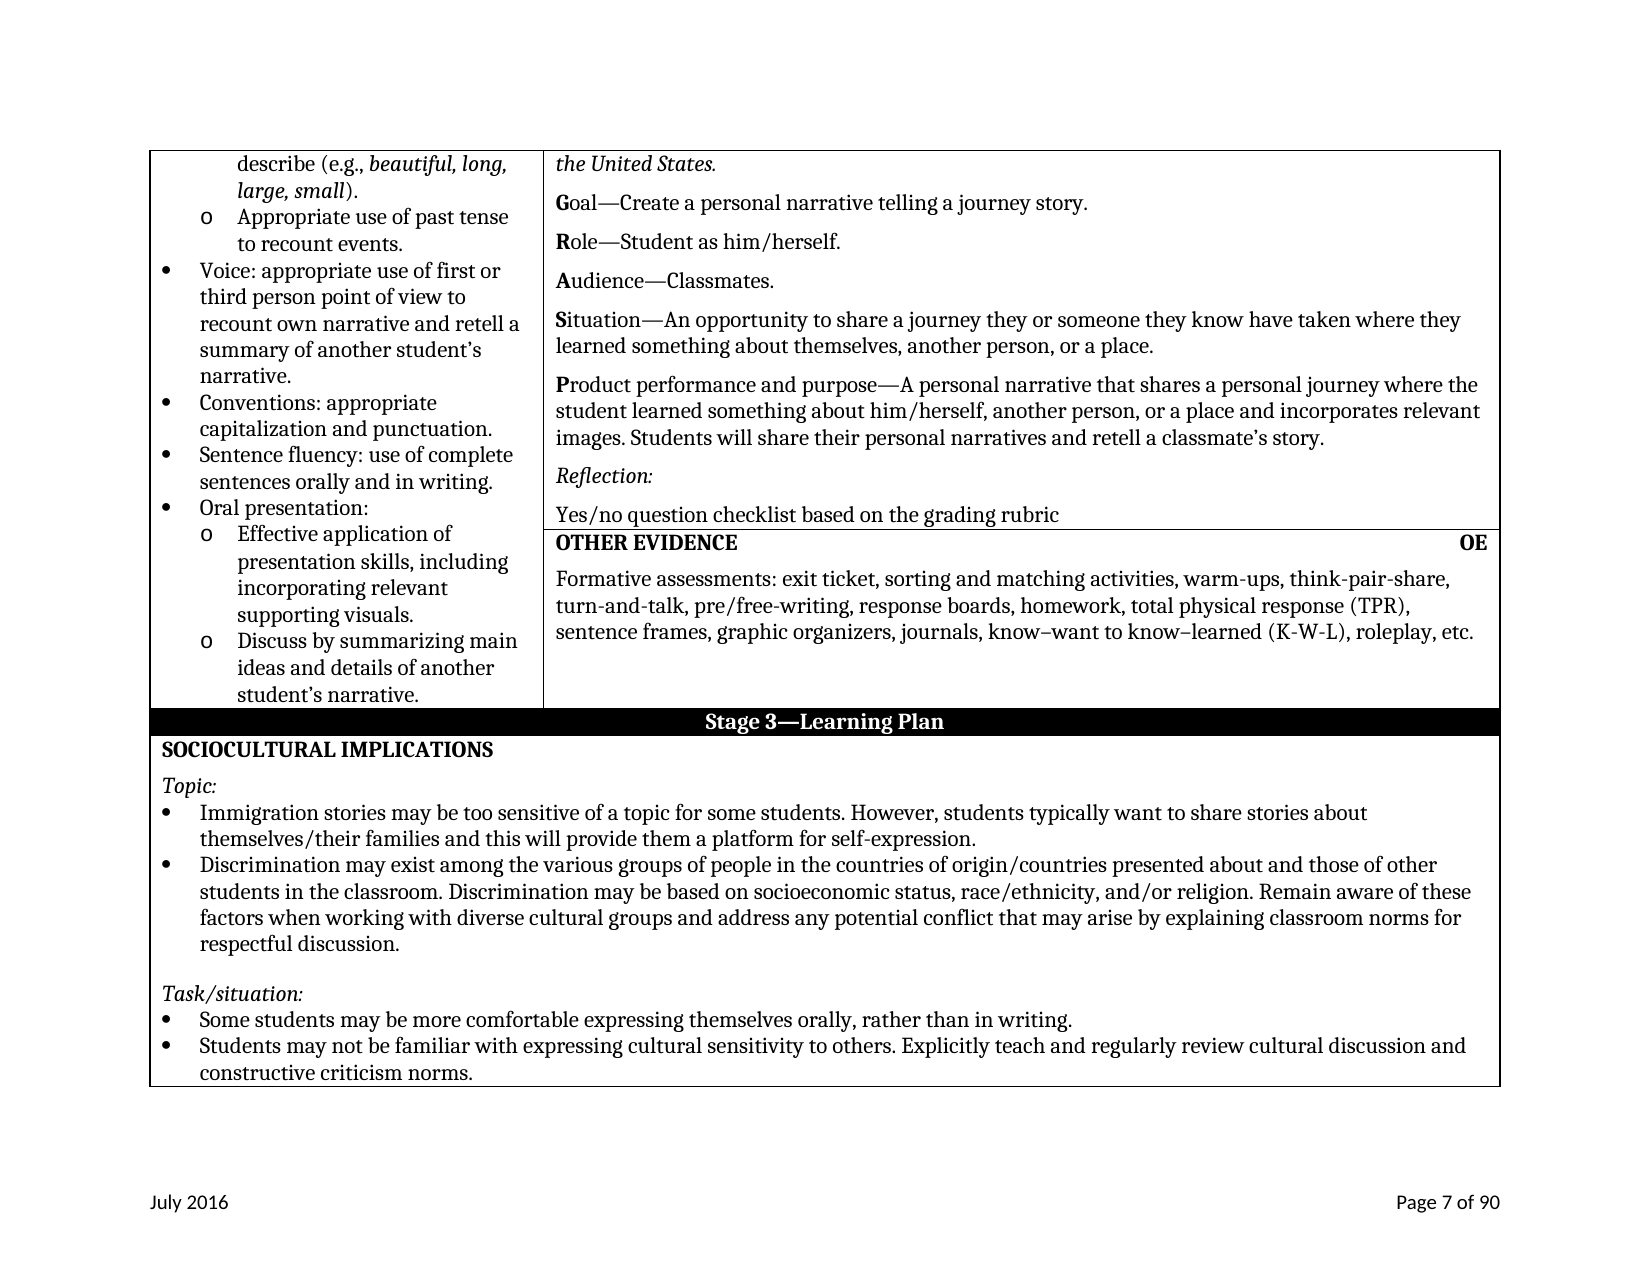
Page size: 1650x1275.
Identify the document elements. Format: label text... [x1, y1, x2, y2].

table_cell Stage 3—Learning Plan [151, 709, 1499, 735]
table_cell OTHER EVIDENCE OE Formative assessments: exit ticket, sorting and matching activities, warm-ups, think-pair-share, turn-and-talk, pre/free-writing, response boards, homework, total physical response (TPR), sentence frames, graphic organizers, journals, know–want to know–learned (K-W-L), roleplay, etc. [544, 530, 1499, 708]
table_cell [544, 151, 1499, 528]
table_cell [151, 151, 543, 708]
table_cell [151, 736, 1499, 1086]
